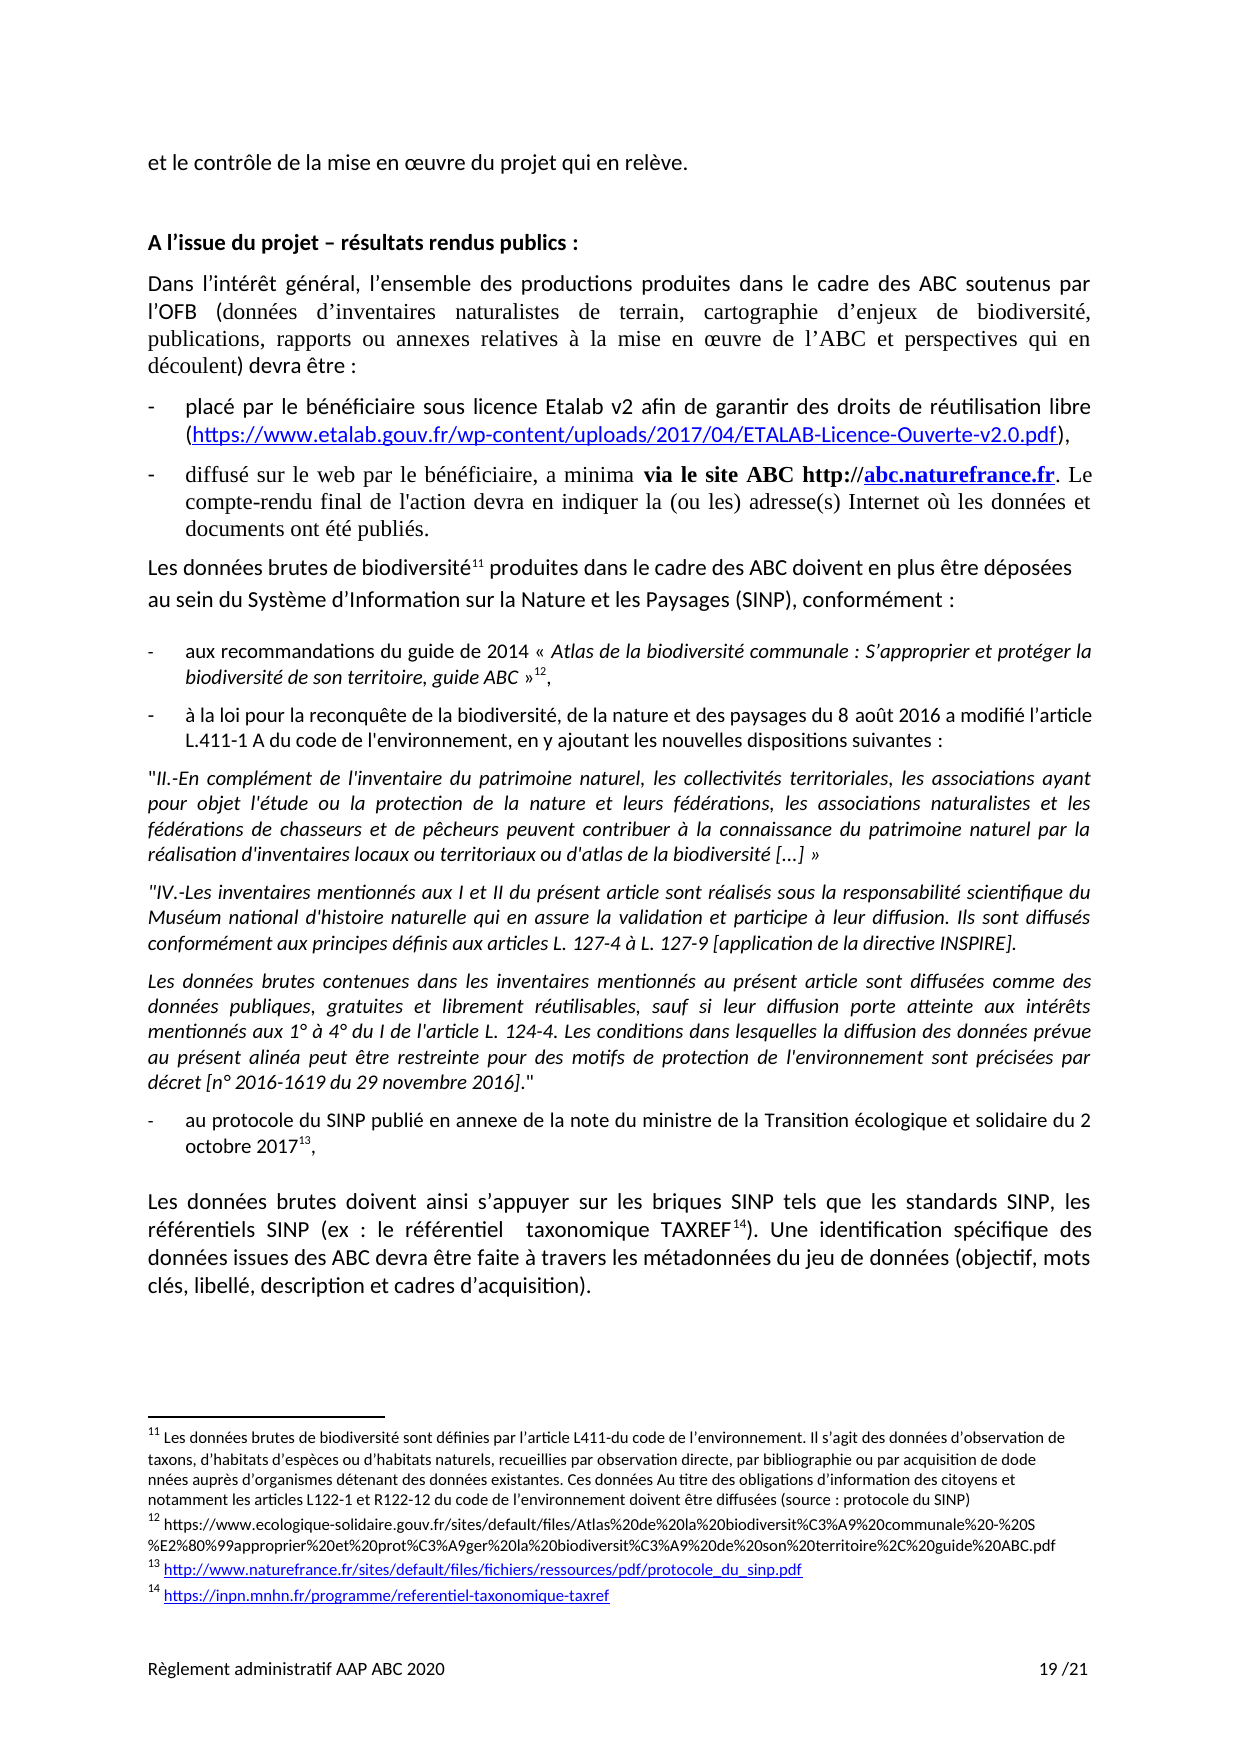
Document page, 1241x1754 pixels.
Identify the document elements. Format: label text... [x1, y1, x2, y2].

list aux recommandations du guide de 2014 « Atlas de la biodiversité communale : S’approprier et protéger la biodiversité de son territoire, guide ABC », [148, 638, 1093, 689]
text Dans l’intérêt général, l’ensemble des productions produites dans le cadre des ABC soutenus par l’OFB (données d’inventaires naturalistes de terrain, cartographie d’enjeux de biodiversité, publications, rapports ou annexes relatives à la mise en œuvre de l’ABC et perspectives qui en découlent) devra être : [148, 269, 1093, 379]
text "II.-En complément de l'inventaire du patrimoine naturel, les collectivités territoriales, les associations ayant pour objet l'étude ou la protection de la nature et leurs fédérations, les associations naturalistes et les fédérations de chasseurs et de pêcheurs peuvent contribuer à la connaissance du patrimoine naturel par la réalisation d'inventaires locaux ou territoriaux ou d'atlas de la biodiversité [...] » [148, 765, 1093, 867]
text Les données brutes doivent ainsi s’appuyer sur les briques SINP tels que les standards SINP, les référentiels SINP (ex : le référentiel taxonomique TAXREF). Une identification spécifique des données issues des ABC devra être faite à travers les métadonnées du jeu de données (objectif, mots clés, libellé, description et cadres d’acquisition). [148, 1187, 1093, 1299]
list placé par le bénéficiaire sous licence Etalab v2 afin de garantir des droits de réutilisation libre (https://www.etalab.gouv.fr/wp-content/uploads/2017/04/ETALAB-Licence-Ouverte-v2.0.pdf), [148, 392, 1093, 448]
list à la loi pour la reconquête de la biodiversité, de la nature et des paysages du 8 août 2016 a modifié l’article L.411-1 A du code de l'environnement, en y ajoutant les nouvelles dispositions suivantes : [148, 702, 1093, 753]
text Les données brutes contenues dans les inventaires mentionnés au présent article sont diffusées comme des données publiques, gratuites et librement réutilisables, sauf si leur diffusion porte atteinte aux intérêts mentionnés aux 1° à 4° du I de l'article L. 124-4. Les conditions dans lesquelles la diffusion des données prévue au présent alinéa peut être restreinte pour des motifs de protection de l'environnement sont précisées par décret [n° 2016-1619 du 29 novembre 2016]." [148, 968, 1093, 1095]
list au protocole du SINP publié en annexe de la note du ministre de la Transition écologique et solidaire du 2 octobre 2017, [148, 1107, 1093, 1158]
text Les données brutes de biodiversité produites dans le cadre des ABC doivent en plus être déposées au sein du Système d’Information sur la Nature et les Paysages (SINP), conformément : [148, 553, 1093, 613]
list diffusé sur le web par le bénéficiaire, a minima via le site ABC http://abc.naturefrance.fr. Le compte-rendu final de l'action devra en indiquer la (ou les) adresse(s) Internet où les données et documents ont été publiés. [148, 460, 1093, 541]
text "IV.-Les inventaires mentionnés aux I et II du présent article sont réalisés sous la responsabilité scientifique du Muséum national d'histoire naturelle qui en assure la validation et participe à leur diffusion. Ils sont diffusés conformément aux principes définis aux articles L. 127-4 à L. 127-9 [application de la directive INSPIRE]. [148, 879, 1093, 955]
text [148, 148, 1093, 176]
text A l’issue du projet – résultats rendus publics : [148, 228, 1093, 257]
